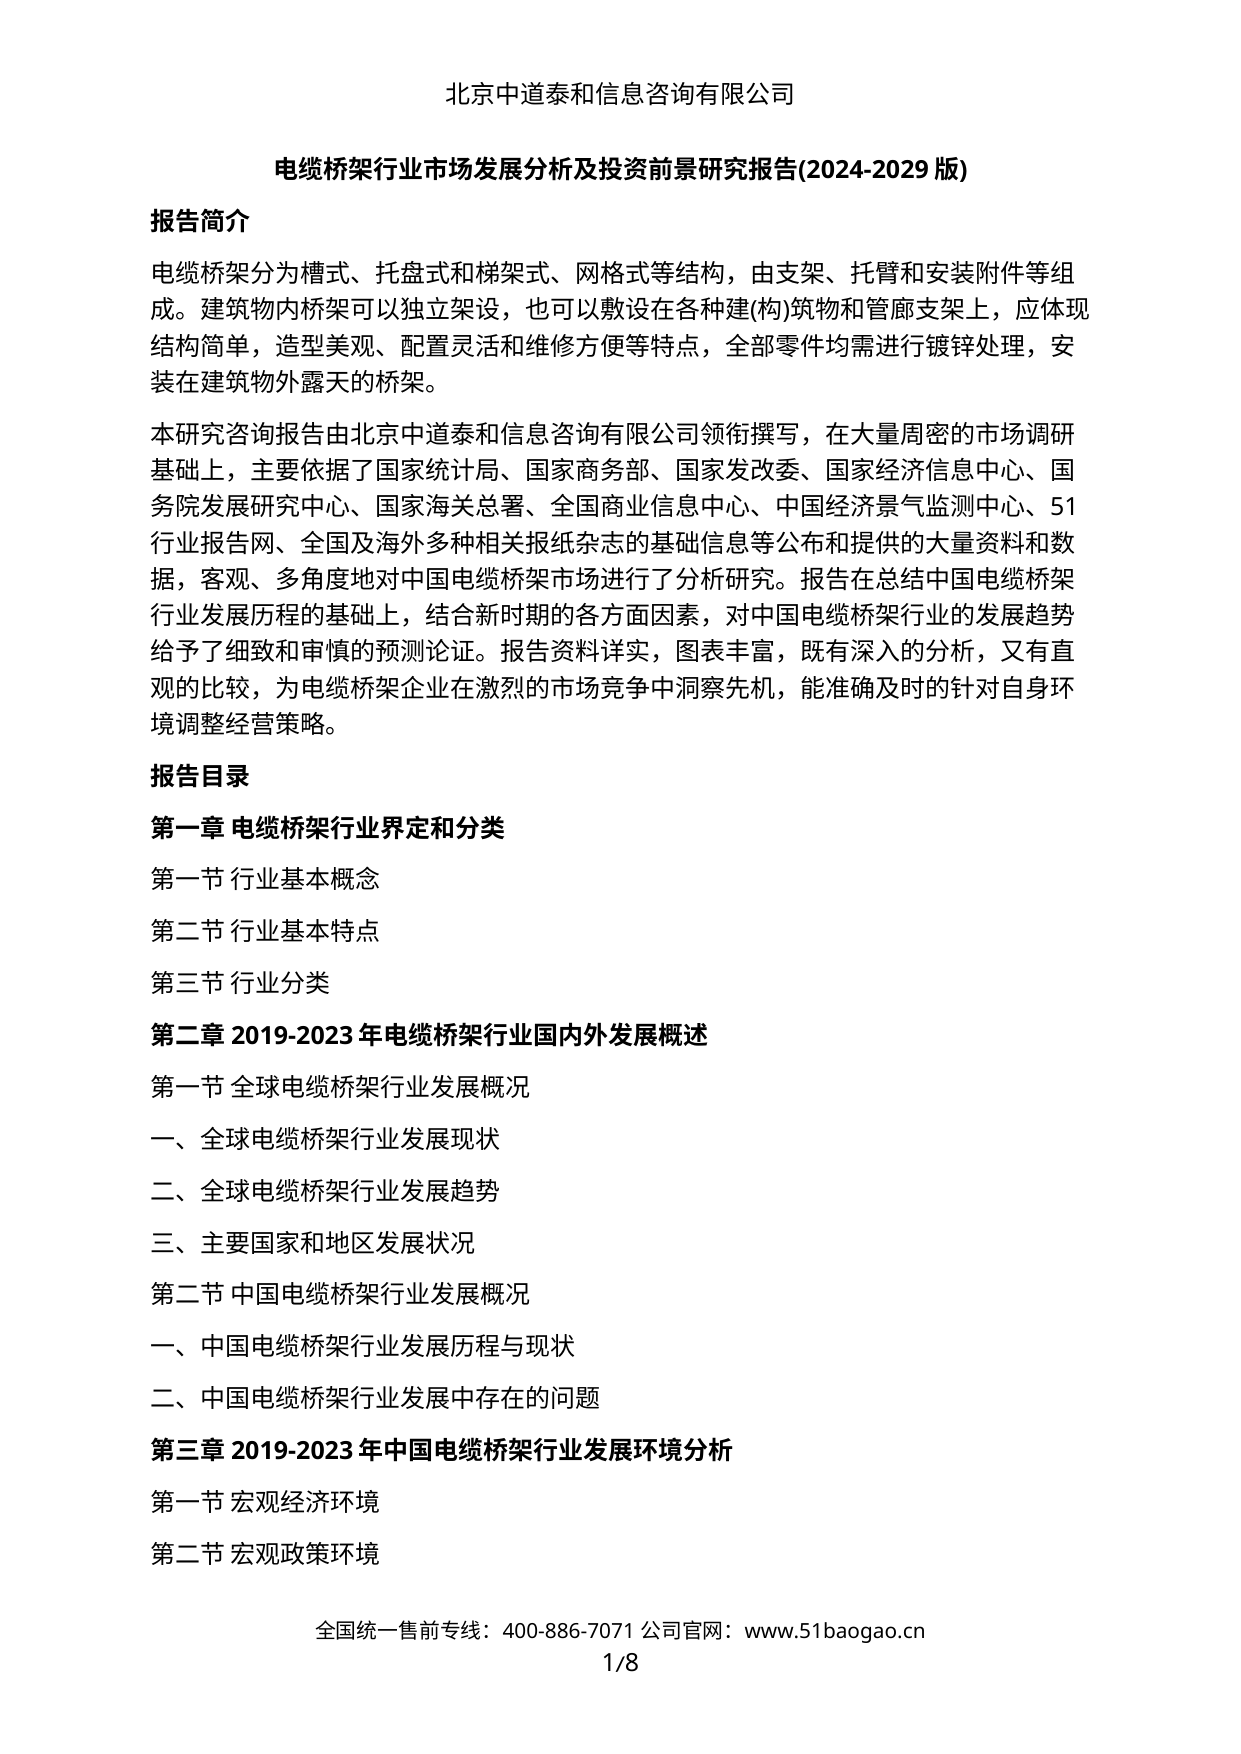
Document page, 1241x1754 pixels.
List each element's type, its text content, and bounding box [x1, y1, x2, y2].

text 报告简介 [150, 202, 1090, 238]
text 第三章 2019-2023年中国电缆桥架行业发展环境分析 [150, 1431, 1090, 1467]
text 本研究咨询报告由北京中道泰和信息咨询有限公司领衔撰写，在大量周密的市场调研基础上，主要依据了国家统计局、国家商务部、国家发改委、国家经济信息中心、国务院发展研究中心、国家海关总署、全国商业信息中心、中国经济景气监测中心、51行业报告网、全国及海外多种相关报纸杂志的基础信息等公布和提供的大量资料和数据，客观、多角度地对中国电缆桥架市场进行了分析研究。报告在总结中国电缆桥架行业发展历程的基础上，结合新时期的各方面因素，对中国电缆桥架行业的发展趋势给予了细致和审慎的预测论证。报告资料详实，图表丰富，既有深入的分析，又有直观的比较，为电缆桥架企业在激烈的市场竞争中洞察先机，能准确及时的针对自身环境调整经营策略。 [150, 414, 1090, 741]
text 电缆桥架分为槽式、托盘式和梯架式、网格式等结构，由支架、托臂和安装附件等组成。建筑物内桥架可以独立架设，也可以敷设在各种建(构)筑物和管廊支架上，应体现结构简单，造型美观、配置灵活和维修方便等特点，全部零件均需进行镀锌处理，安装在建筑物外露天的桥架。 [150, 254, 1090, 399]
text 第一节 宏观经济环境 [150, 1482, 1090, 1519]
text 第三节 行业分类 [150, 964, 1090, 1000]
text 二、全球电缆桥架行业发展趋势 [150, 1171, 1090, 1207]
text 电缆桥架行业市场发展分析及投资前景研究报告(2024-2029版) [150, 150, 1090, 186]
text 报告目录 [150, 756, 1090, 792]
text 第一节 行业基本概念 [150, 860, 1090, 896]
text 第一章 电缆桥架行业界定和分类 [150, 808, 1090, 844]
text 三、主要国家和地区发展状况 [150, 1223, 1090, 1259]
text 第一节 全球电缆桥架行业发展概况 [150, 1067, 1090, 1104]
text 第二节 行业基本特点 [150, 912, 1090, 948]
text 第二节 中国电缆桥架行业发展概况 [150, 1275, 1090, 1311]
text 第二章 2019-2023年电缆桥架行业国内外发展概述 [150, 1016, 1090, 1052]
text 一、全球电缆桥架行业发展现状 [150, 1119, 1090, 1156]
text 二、中国电缆桥架行业发展中存在的问题 [150, 1379, 1090, 1415]
text 第二节 宏观政策环境 [150, 1534, 1090, 1571]
text 一、中国电缆桥架行业发展历程与现状 [150, 1327, 1090, 1363]
